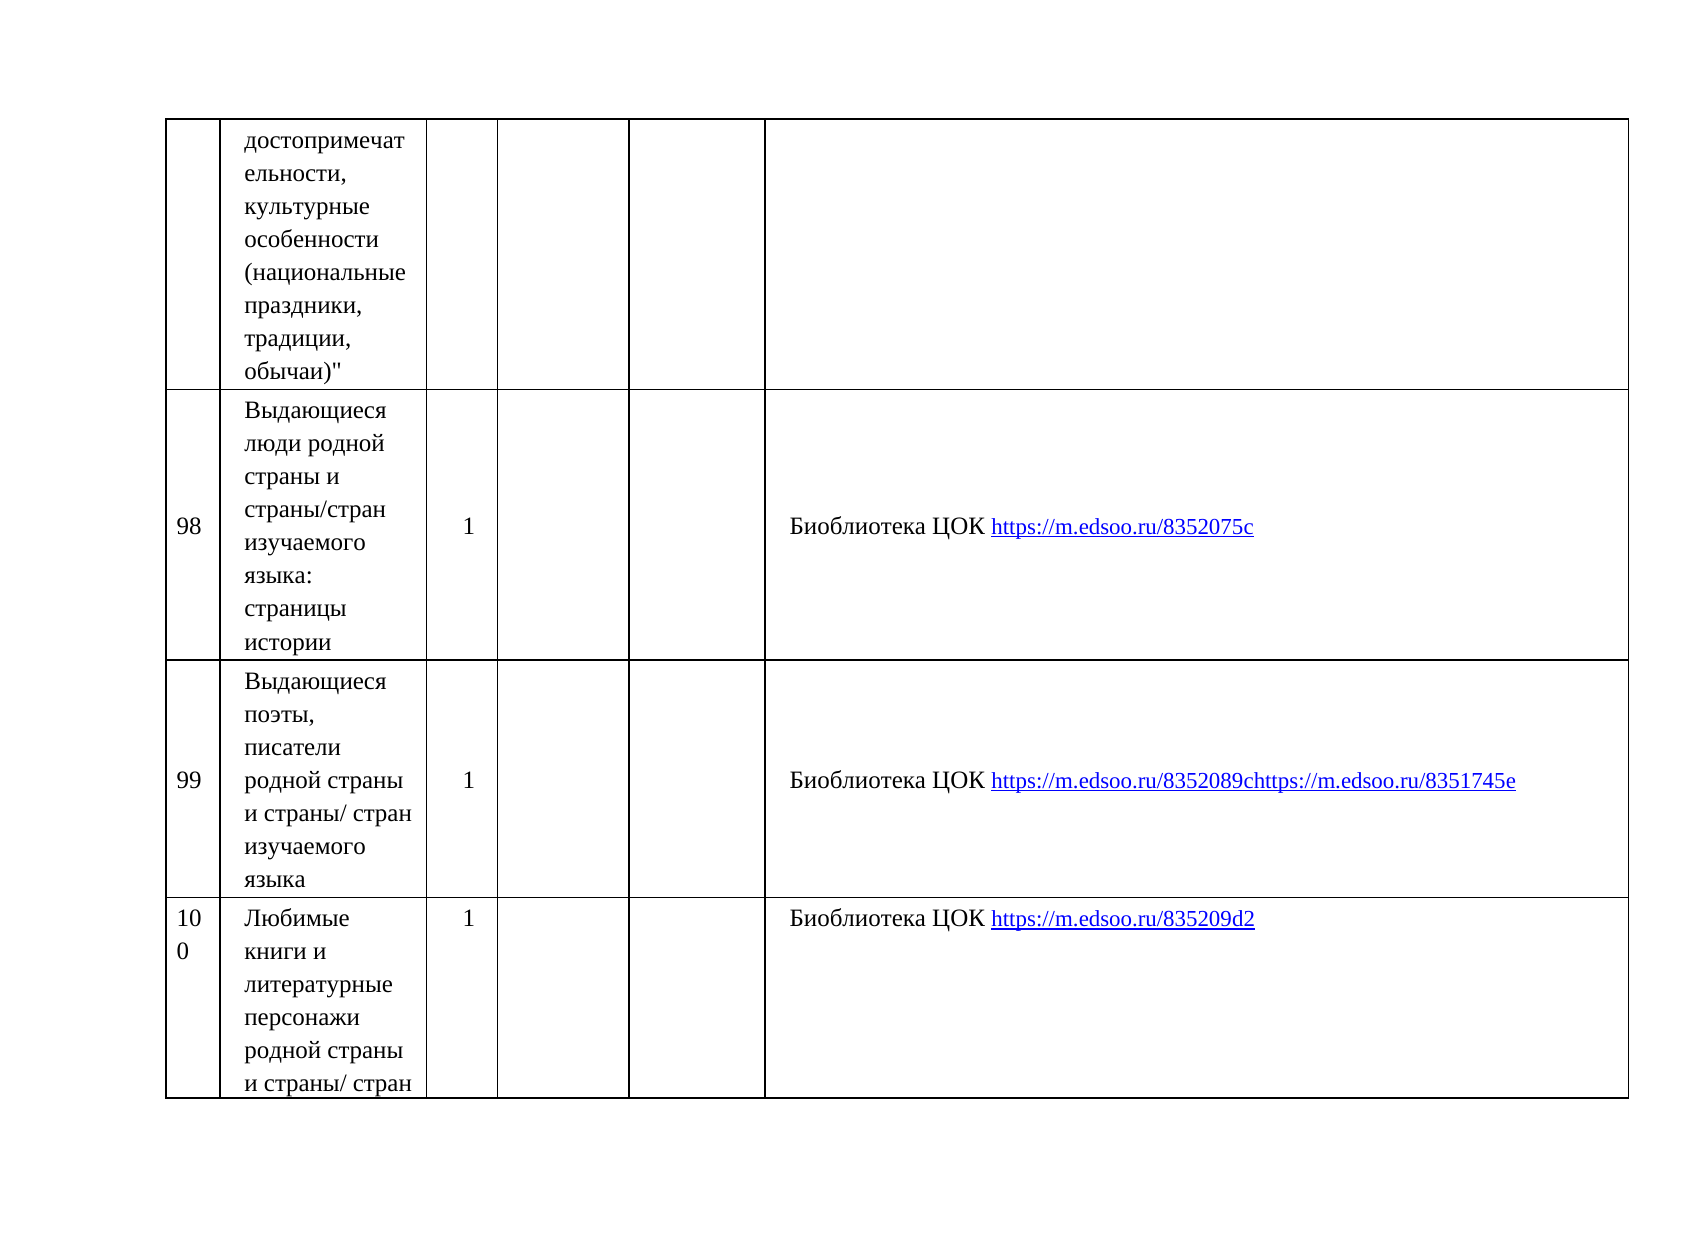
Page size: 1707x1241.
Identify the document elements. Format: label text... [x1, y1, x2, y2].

table_cell [630, 120, 764, 389]
table_cell 1 [427, 661, 497, 897]
table_cell 100 [167, 898, 219, 1097]
table_cell 99 [167, 661, 219, 897]
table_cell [221, 898, 426, 1097]
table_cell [221, 120, 426, 389]
table_cell 1 [427, 120, 497, 389]
table_cell Выдающиеся люди родной страны и страны/стран изучаемого языка: страницы истории [221, 390, 426, 659]
table_cell 1 [427, 390, 497, 659]
table_cell 1 [427, 898, 497, 1097]
table_cell [498, 898, 628, 1097]
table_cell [766, 898, 1628, 1097]
table_cell [630, 898, 764, 1097]
table_cell [766, 120, 1628, 389]
table_cell Биоблиотека ЦОК https://m.edsoo.ru/8352089chttps://m.edsoo.ru/8351745e [766, 661, 1628, 897]
table_cell [498, 390, 628, 659]
table_cell 1 [498, 120, 628, 389]
table_cell Выдающиеся поэты, писатели родной страны и страны/ стран изучаемого языка [221, 661, 426, 897]
table_cell [630, 661, 764, 897]
table_cell 97 [167, 120, 219, 389]
table_cell [498, 661, 628, 897]
table_cell [630, 390, 764, 659]
table_cell Биоблиотека ЦОК https://m.edsoo.ru/8352075c [766, 390, 1628, 659]
table_cell 98 [167, 390, 219, 659]
